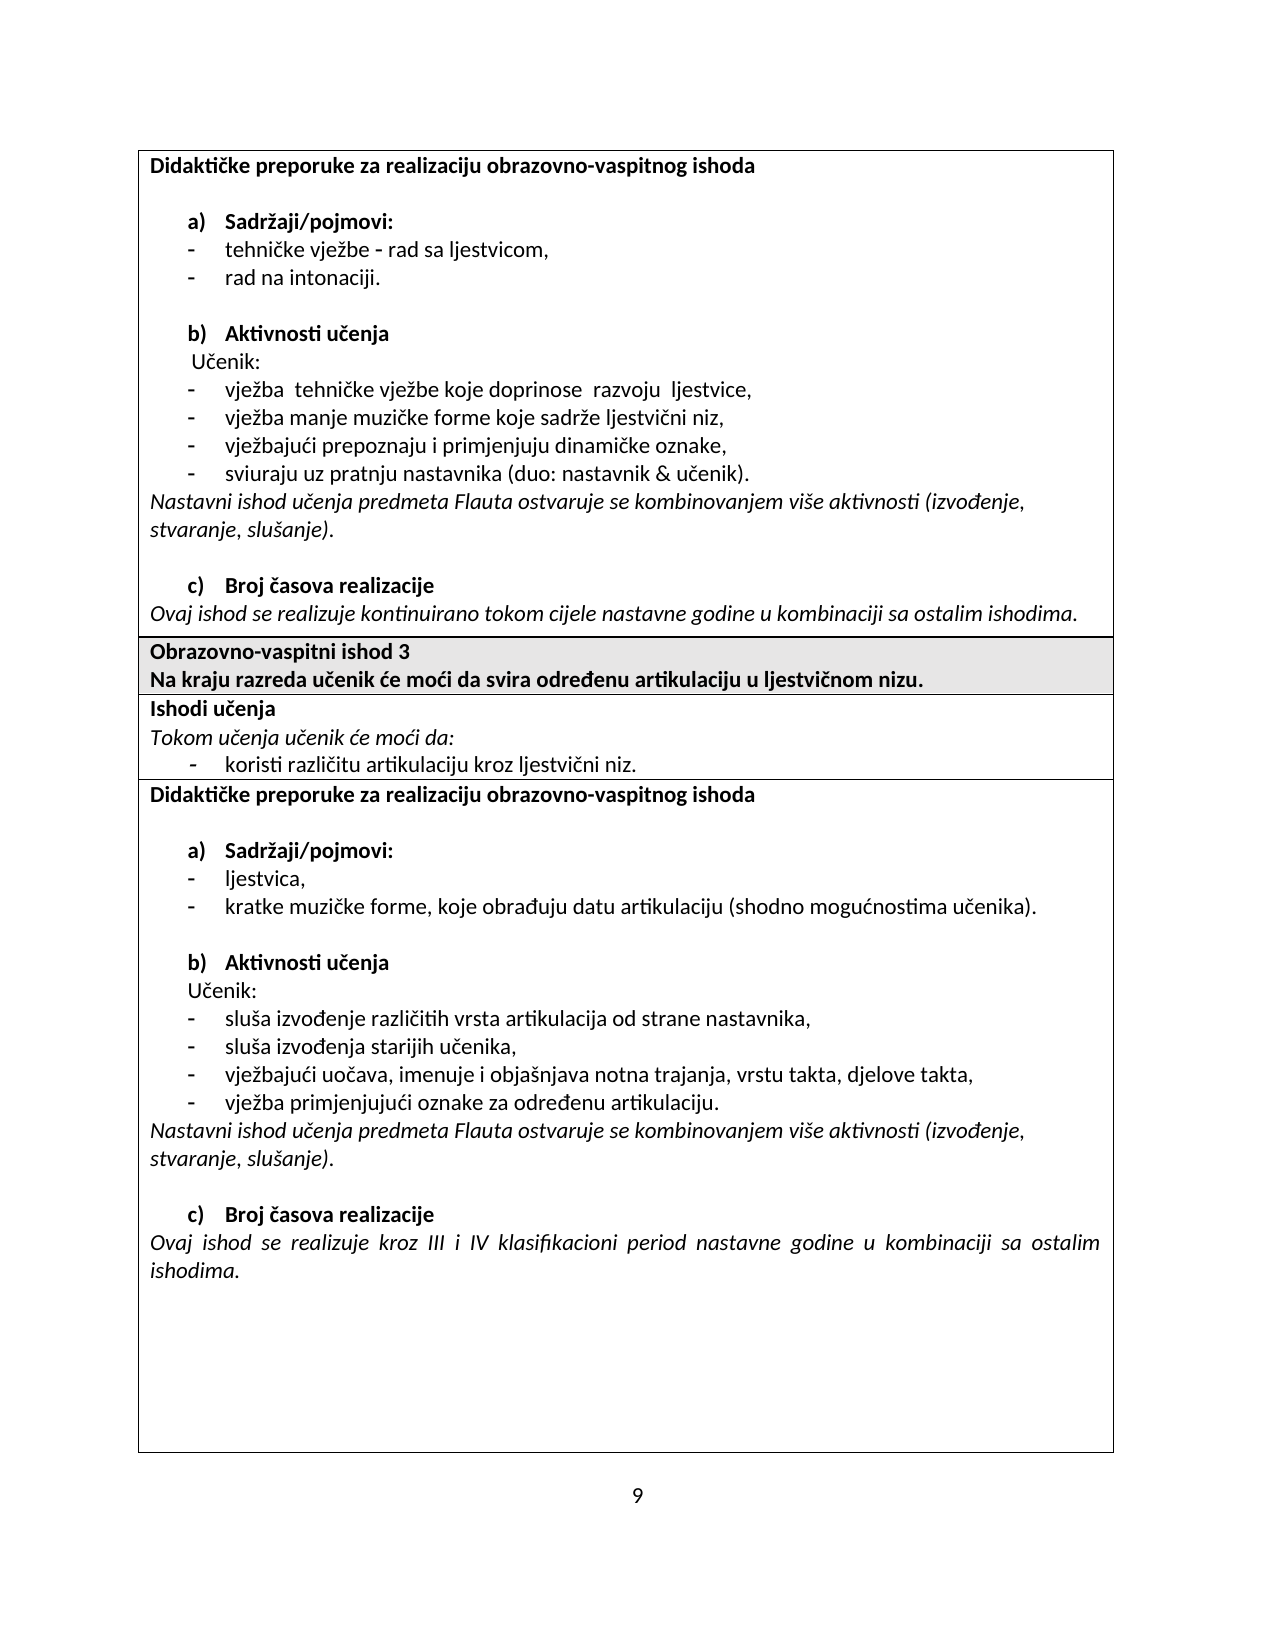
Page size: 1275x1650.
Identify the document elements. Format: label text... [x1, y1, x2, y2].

table_cell Obrazovno-vaspitni ishod 3 Na kraju razreda učenik će moći da svira određenu artikulaciju u ljestvičnom nizu. [139, 638, 1113, 693]
table_cell Didaktičke preporuke za realizaciju obrazovno-vaspitnog ishoda Sadržaji/pojmovi: ljestvica, kratke muzičke forme, koje obrađuju datu artikulaciju (shodno mogućnostima učenika). Aktivnosti učenja Učenik: sluša izvođenje različitih vrsta artikulacija od strane nastavnika, sluša izvođenja starijih učenika, vježbajući uočava, imenuje i objašnjava notna trajanja, vrstu takta, djelove takta, vježba primjenjujući oznake za određenu artikulaciju. Nastavni ishod učenja predmeta Flauta ostvaruje se kombinovanjem više aktivnosti (izvođenje, stvaranje, slušanje). Broj časova realizacije Ovaj ishod se realizuje kroz III i IV klasifikacioni period nastavne godine u kombinaciji sa ostalim ishodima. [139, 780, 1113, 1452]
table_cell Didaktičke preporuke za realizaciju obrazovno-vaspitnog ishoda Sadržaji/pojmovi: tehničke vježbe rad sa ljestvicom, rad na intonaciji. Aktivnosti učenja Učenik: vježba tehničke vježbe koje doprinose razvoju ljestvice, vježba manje muzičke forme koje sadrže ljestvični niz, vježbajući prepoznaju i primjenjuju dinamičke oznake, sviuraju uz pratnju nastavnika (duo: nastavnik & učenik). Nastavni ishod učenja predmeta Flauta ostvaruje se kombinovanjem više aktivnosti (izvođenje, stvaranje, slušanje). Broj časova realizacije Ovaj ishod se realizuje kontinuirano tokom cijele nastavne godine u kombinaciji sa ostalim ishodima. [139, 151, 1113, 636]
table_cell Ishodi učenja Tokom učenja učenik će moći da: koristi različitu artikulaciju kroz ljestvični niz. [139, 695, 1113, 779]
